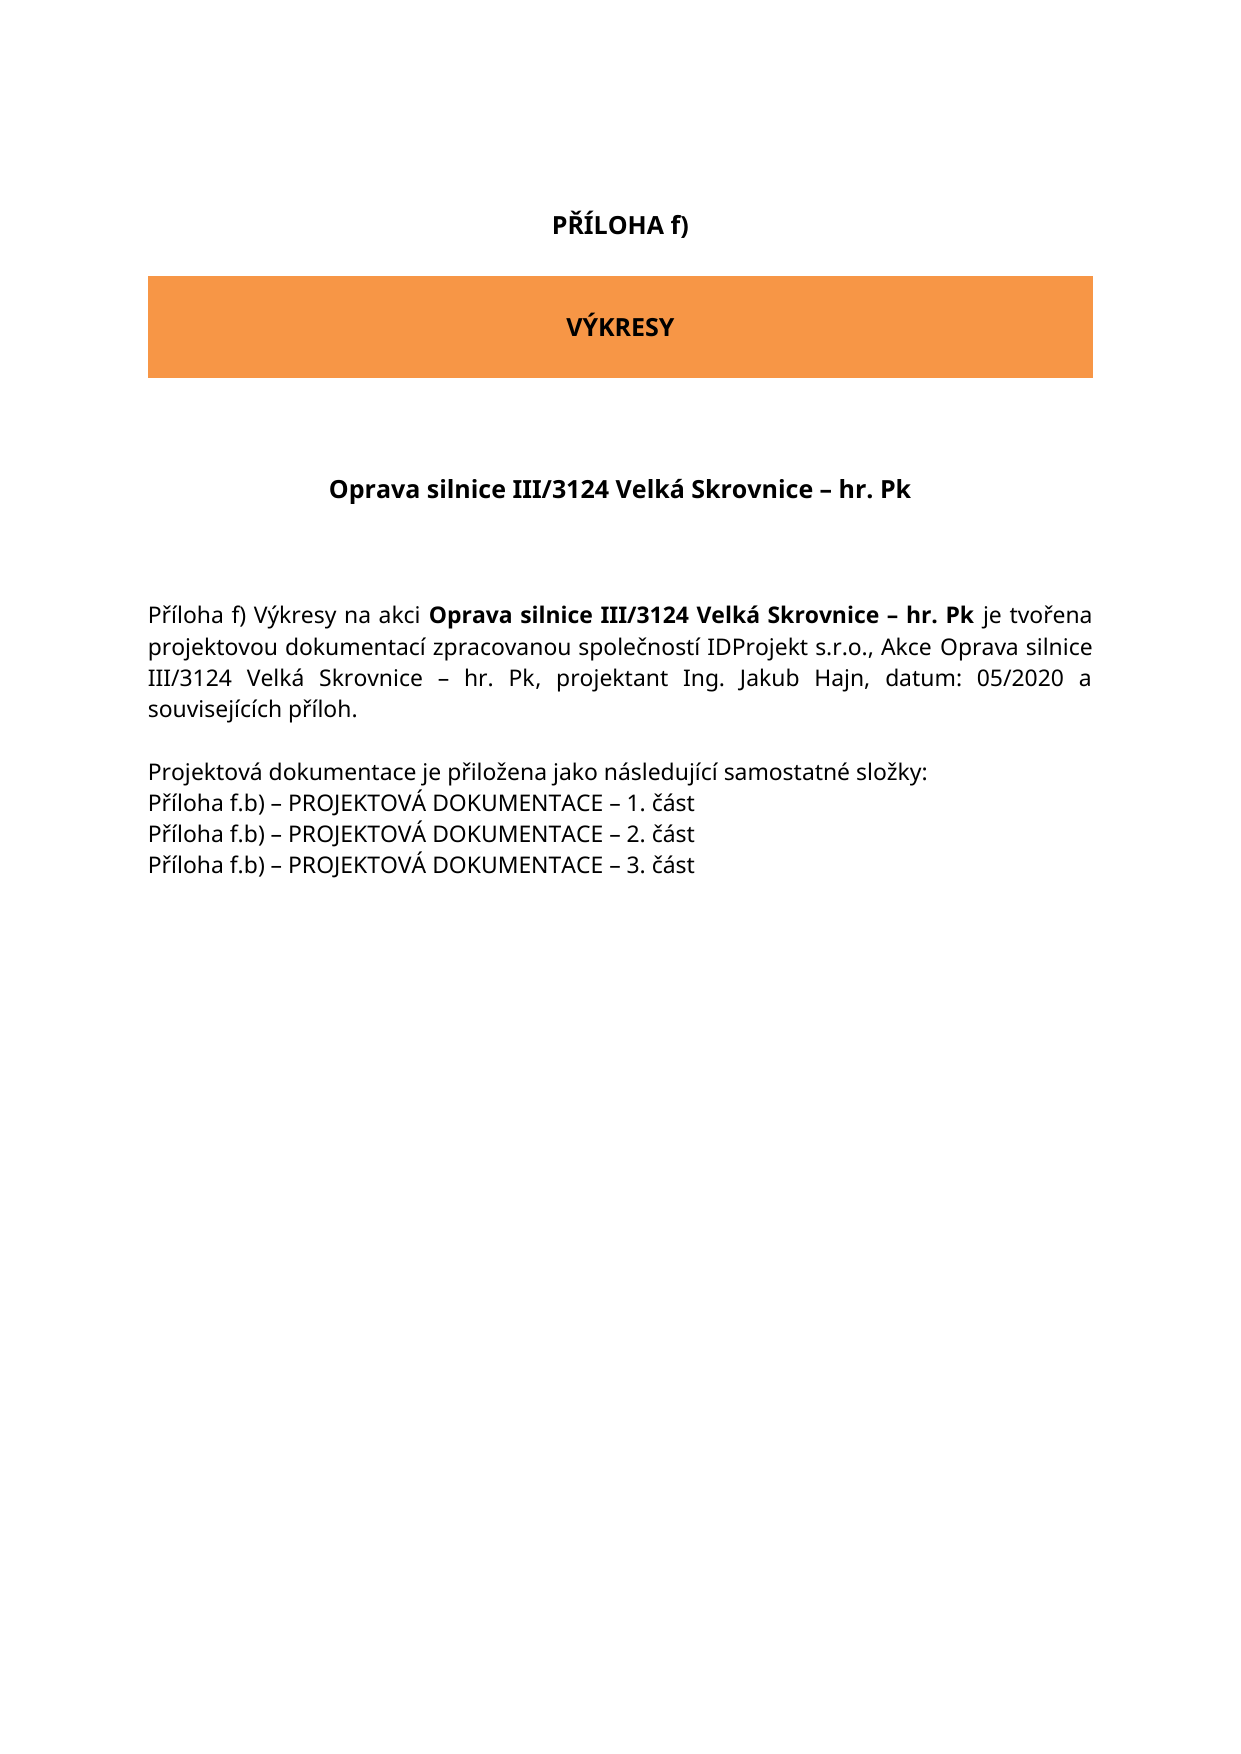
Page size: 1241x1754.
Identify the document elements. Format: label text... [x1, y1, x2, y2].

text Příloha f) Výkresy na akci Oprava silnice III/3124 Velká Skrovnice – hr. Pk je tvořena projektovou dokumentací zpracovanou společností IDProjekt s.r.o., Akce Oprava silnice III/3124 Velká Skrovnice – hr. Pk, projektant Ing. Jakub Hajn, datum: 05/2020 a souvisejících příloh. [148, 599, 1093, 724]
text Příloha f.b) – PROJEKTOVÁ DOKUMENTACE – 2. část [148, 818, 1093, 849]
text Výkresy [148, 310, 1093, 344]
text Projektová dokumentace je přiložena jako následující samostatné složky: [148, 756, 1093, 787]
text Příloha f.b) – PROJEKTOVÁ DOKUMENTACE – 1. část [148, 787, 1093, 818]
text Příloha f.b) – PROJEKTOVÁ DOKUMENTACE – 3. část [148, 849, 1093, 881]
text PŘÍLOHA f) [148, 208, 1093, 242]
text Oprava silnice III/3124 Velká Skrovnice – hr. Pk [148, 472, 1093, 506]
